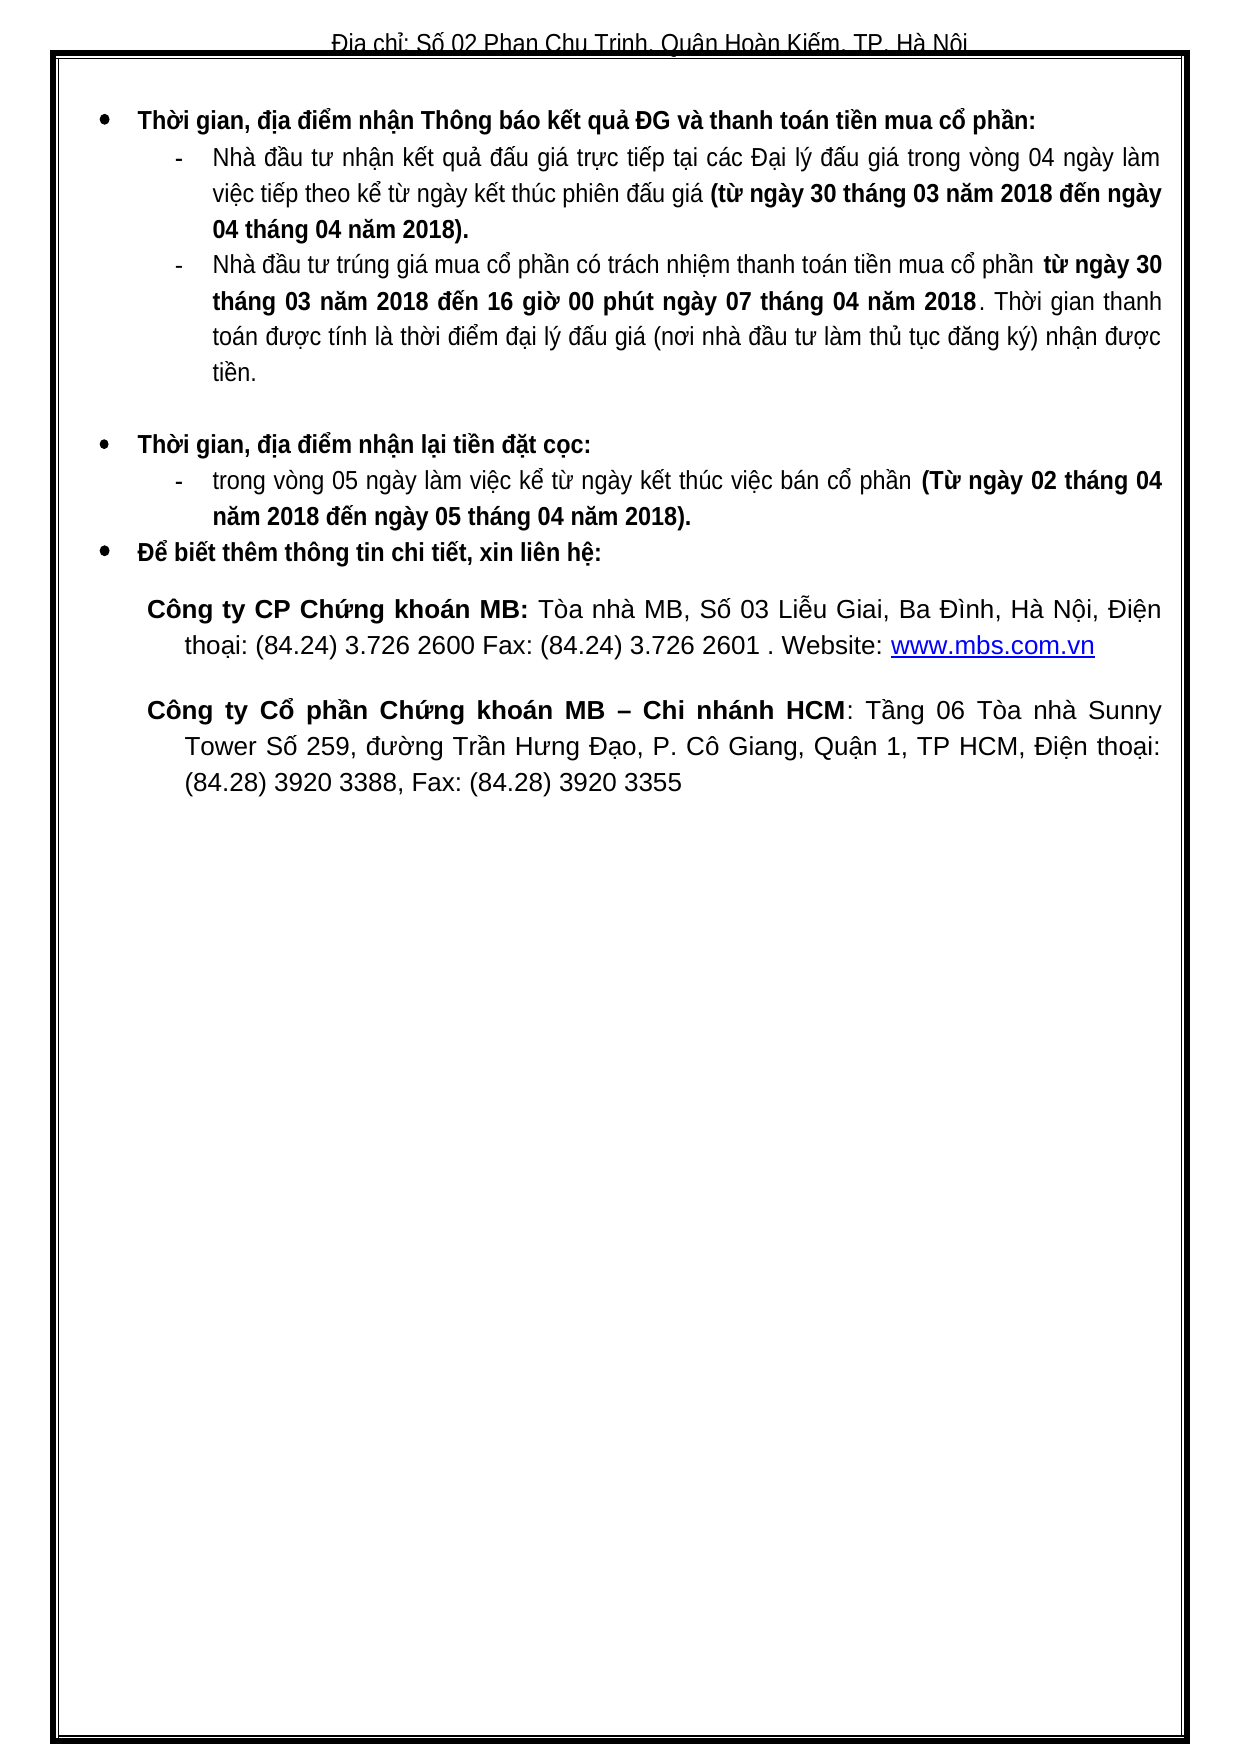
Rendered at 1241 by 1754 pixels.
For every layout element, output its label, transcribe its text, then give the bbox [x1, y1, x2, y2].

list trong vòng 05 ngày làm việc kể từ ngày kết thúc việc bán cổ phần (Từ ngày 02 tháng 04 năm 2018 đến ngày 05 tháng 04 năm 2018). [175, 465, 1162, 531]
list Để biết thêm thông tin chi tiết, xin liên hệ: [100, 537, 1162, 567]
text Địa chỉ: Số 02 Phan Chu Trinh, Quận Hoàn Kiếm, TP. Hà Nội [62, 28, 1162, 50]
text Công ty Cổ phần Chứng khoán MB – Chi nhánh HCM: Tầng 06 Tòa nhà Sunny Tower Số 259, đường Trần Hưng Đạo, P. Cô Giang, Quận 1, TP HCM, Điện thoại: (84.28) 3920 3388, Fax: (84.28) 3920 3355 [147, 695, 1162, 797]
list Nhà đầu tư trúng giá mua cổ phần có trách nhiệm thanh toán tiền mua cổ phần từ ngày 30 tháng 03 năm 2018 đến 16 giờ 00 phút ngày 07 tháng 04 năm 2018. Thời gian thanh toán được tính là thời điểm đại lý đấu giá (nơi nhà đầu tư làm thủ tục đăng ký) nhận được tiền. [175, 249, 1162, 387]
list Thời gian, địa điểm nhận lại tiền đặt cọc: [100, 429, 1162, 459]
list Nhà đầu tư nhận kết quả đấu giá trực tiếp tại các Đại lý đấu giá trong vòng 04 ngày làm việc tiếp theo kể từ ngày kết thúc phiên đấu giá (từ ngày 30 tháng 03 năm 2018 đến ngày 04 tháng 04 năm 2018). [175, 142, 1162, 244]
list Thời gian, địa điểm nhận Thông báo kết quả ĐG và thanh toán tiền mua cổ phần: [100, 105, 1162, 136]
text Công ty CP Chứng khoán MB: Tòa nhà MB, Số 03 Liễu Giai, Ba Đình, Hà Nội, Điện thoại: (84.24) 3.726 2600 Fax: (84.24) 3.726 2601 . Website: www.mbs.com.vn [147, 594, 1162, 660]
